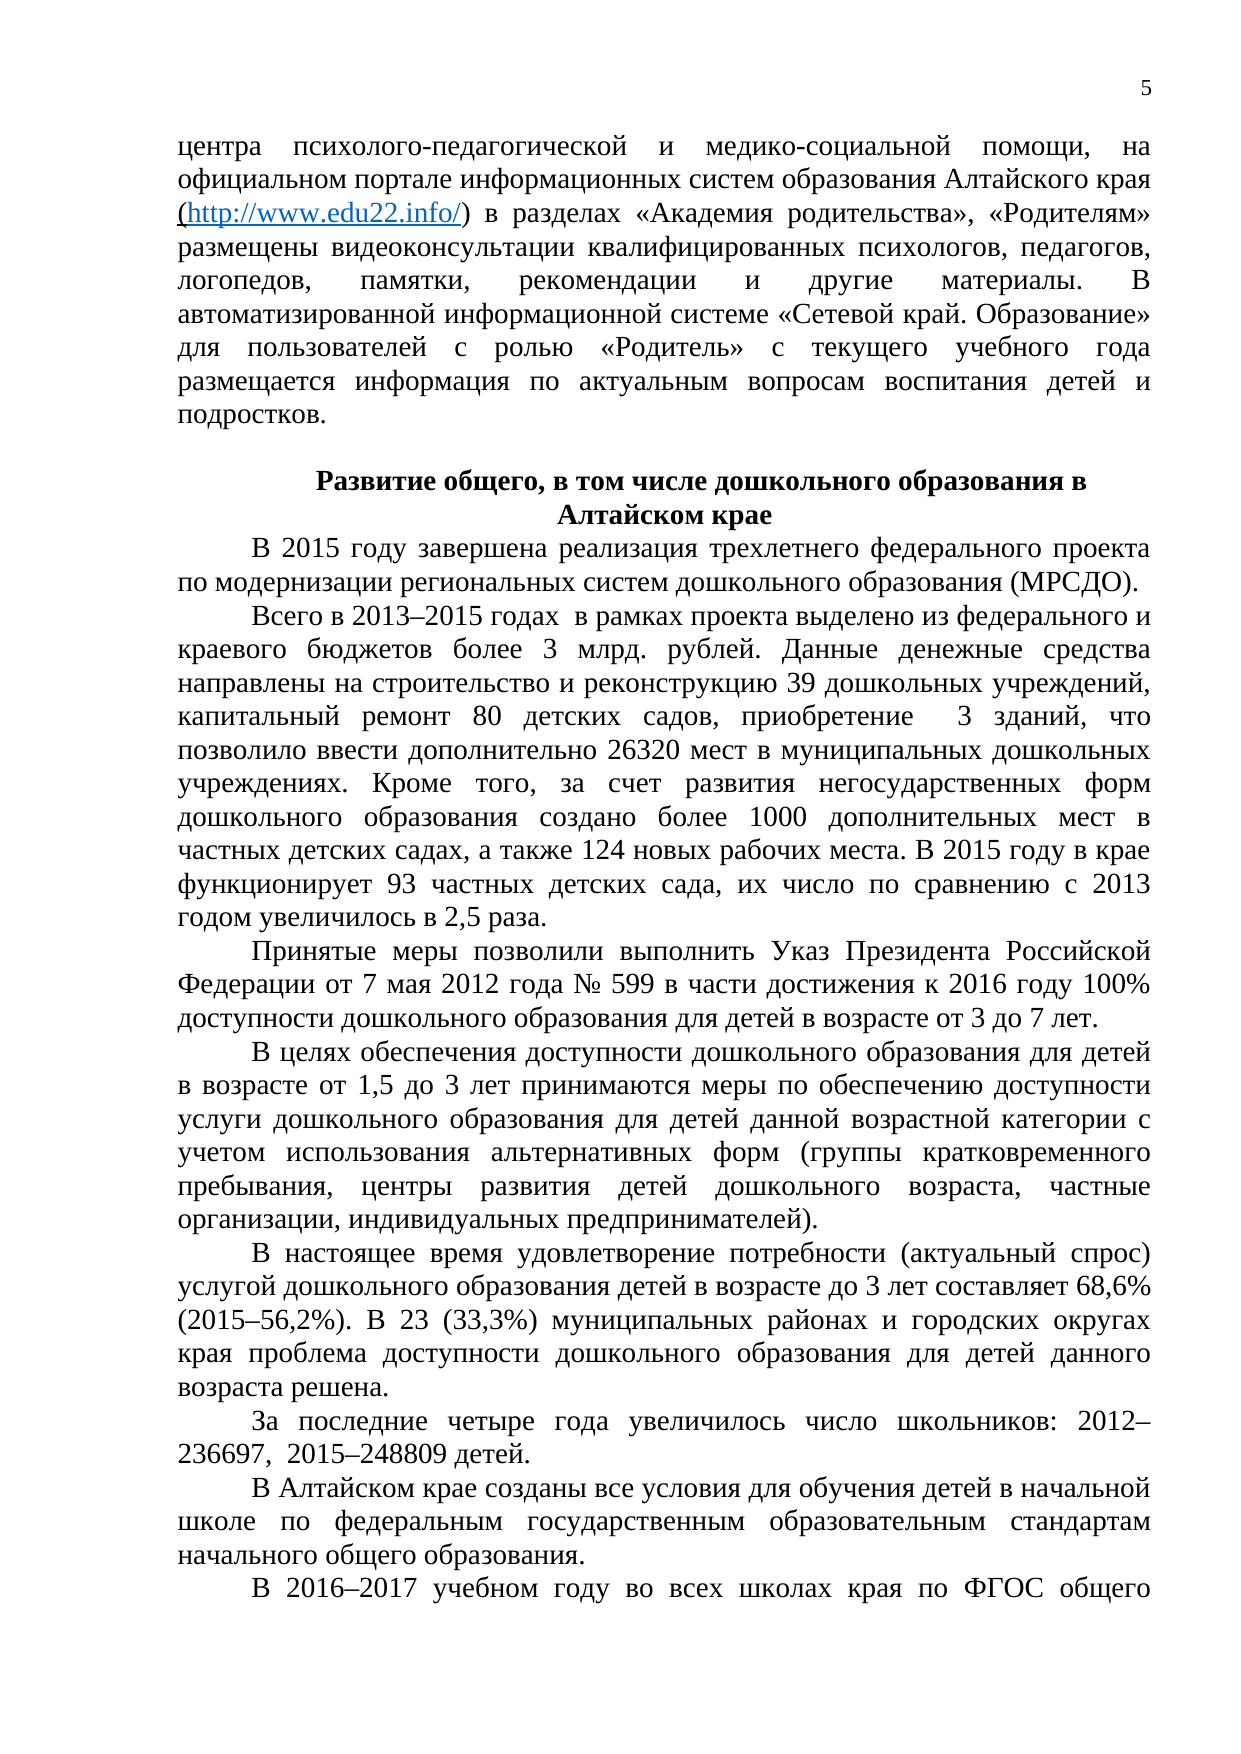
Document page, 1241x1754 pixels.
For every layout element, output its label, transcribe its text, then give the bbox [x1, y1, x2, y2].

list За последние четыре года увеличилось число школьников: 2012– 236697, 2015–248809 детей. [177, 1403, 1152, 1470]
list Всего в 2013–2015 годах в рамках проекта выделено из федерального и краевого бюджетов более 3 млрд. рублей. Данные денежные средства направлены на строительство и реконструкцию 39 дошкольных учреждений, капитальный ремонт 80 детских садов, приобретение 3 зданий, что позволило ввести дополнительно 26320 мест в муниципальных дошкольных учреждениях. Кроме того, за счет развития негосударственных форм дошкольного образования создано более 1000 дополнительных мест в частных детских садах, а также 124 новых рабочих места. В 2015 году в крае функционирует 93 частных детских сада, их число по сравнению с 2013 годом увеличилось в 2,5 раза. [177, 598, 1152, 933]
list Принятые меры позволили выполнить Указ Президента Российской Федерации от 7 мая 2012 года № 599 в части достижения к 2016 году 100% доступности дошкольного образования для детей в возрасте от 3 до 7 лет. [177, 933, 1152, 1034]
list В Алтайском крае созданы все условия для обучения детей в начальной школе по федеральным государственным образовательным стандартам начального общего образования. [177, 1470, 1152, 1570]
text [177, 128, 1152, 430]
list В целях обеспечения доступности дошкольного образования для детей в возрасте от 1,5 до 3 лет принимаются меры по обеспечению доступности услуги дошкольного образования для детей данной возрастной категории с учетом использования альтернативных форм (группы кратковременного пребывания, центры развития детей дошкольного возраста, частные организации, индивидуальных предпринимателей). [177, 1034, 1152, 1235]
list В 2015 году завершена реализация трехлетнего федерального проекта по модернизации региональных систем дошкольного образования (МРСДО). [177, 531, 1152, 598]
list В настоящее время удовлетворение потребности (актуальный спрос) услугой дошкольного образования детей в возрасте до 3 лет составляет 68,6% (2015–56,2%). В 23 (33,3%) муниципальных районах и городских округах края проблема доступности дошкольного образования для детей данного возраста решена. [177, 1235, 1152, 1403]
text Развитие общего, в том числе дошкольного образования в Алтайском крае [177, 463, 1152, 531]
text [177, 1570, 1152, 1604]
